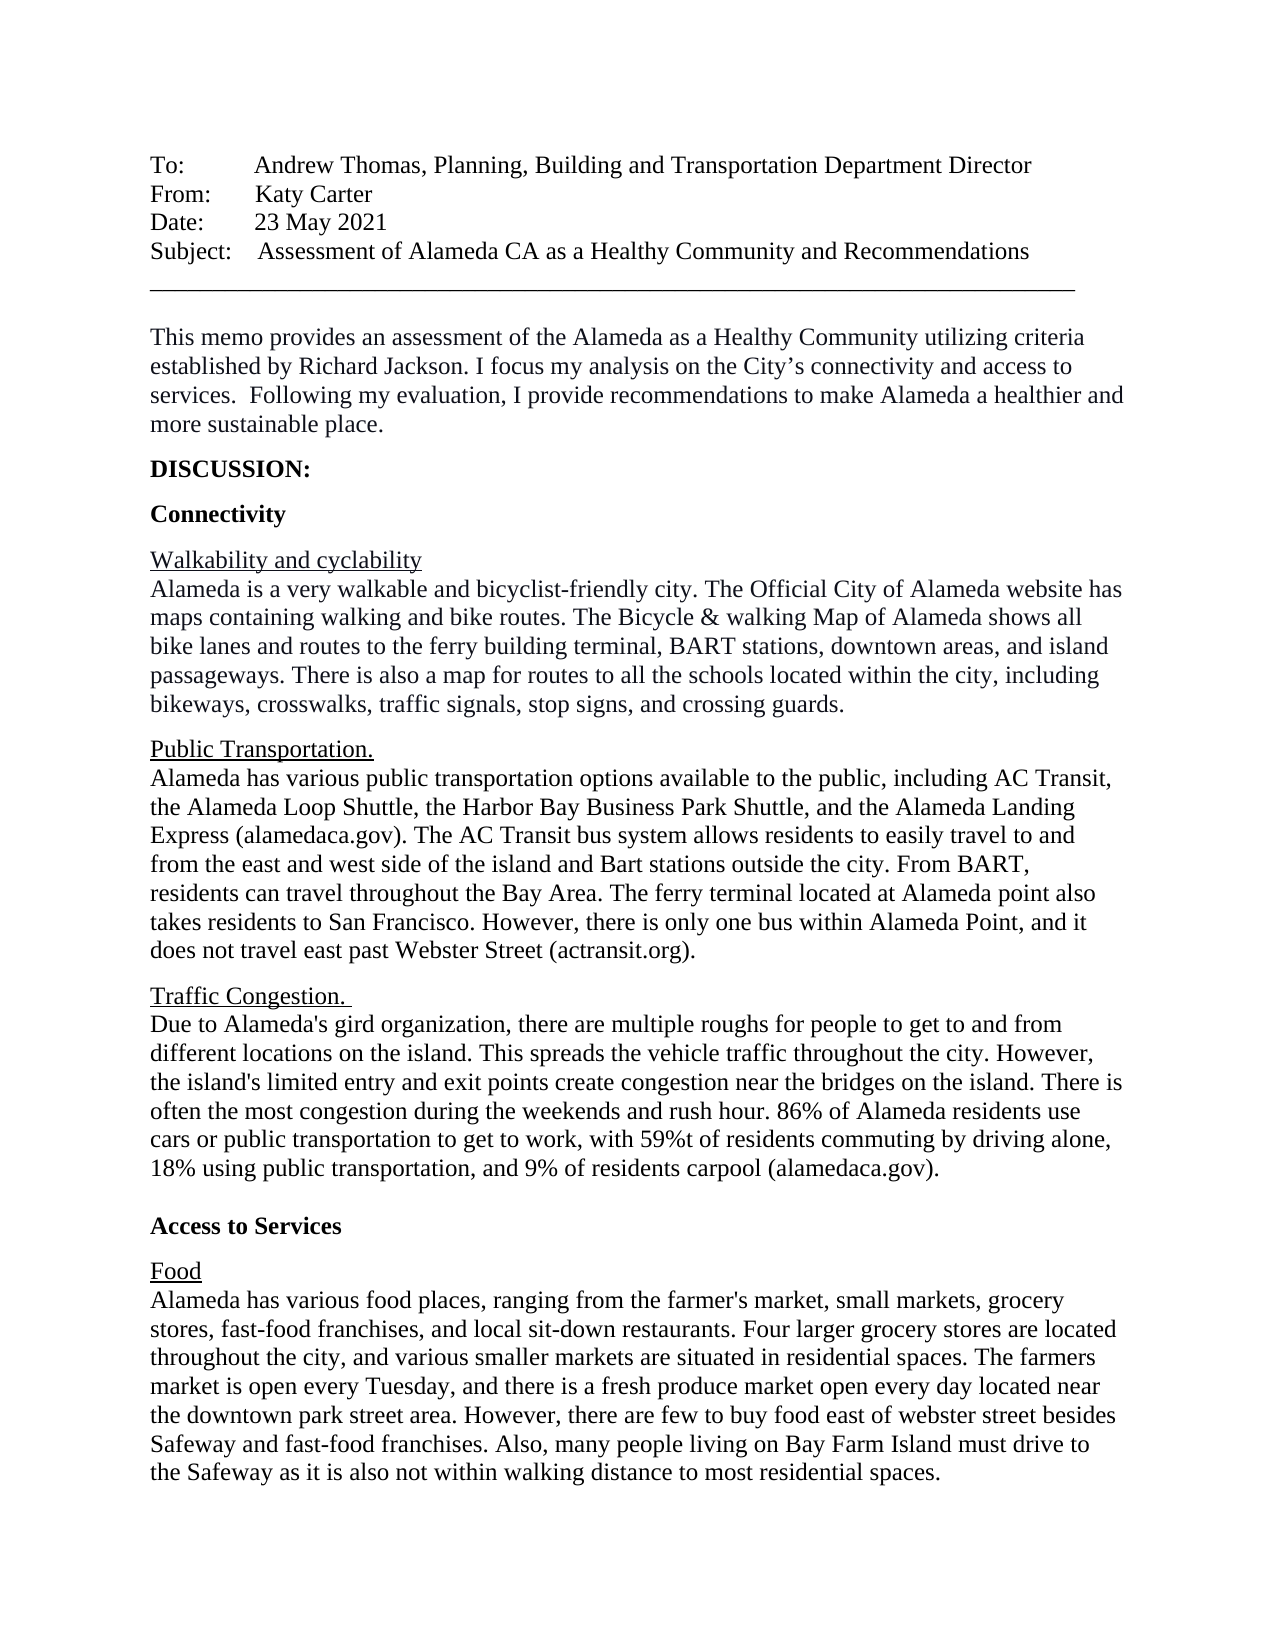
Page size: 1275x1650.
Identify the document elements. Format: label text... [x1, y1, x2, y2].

text DISCUSSION: [150, 454, 1125, 483]
text Due to Alameda's gird organization, there are multiple roughs for people to get to and from different locations on the island. This spreads the vehicle traffic throughout the city. However, the island's limited entry and exit points create congestion near the bridges on the island. There is often the most congestion during the weekends and rush hour. 86% of Alameda residents use cars or public transportation to get to work, with 59%t of residents commuting by driving alone, 18% using public transportation, and 9% of residents carpool (alamedaca.gov). [150, 1009, 1125, 1182]
text __________________________________________________________________________ [150, 265, 1125, 294]
text Access to Services [150, 1211, 1125, 1239]
text To: Andrew Thomas, Planning, Building and Transportation Department Director [150, 150, 1125, 179]
text Subject: Assessment of Alameda CA as a Healthy Community and Recommendations [150, 236, 1125, 265]
text Alameda has various food places, ranging from the farmer's market, small markets, grocery stores, fast-food franchises, and local sit-down restaurants. Four larger grocery stores are located throughout the city, and various smaller markets are situated in residential spaces. The farmers market is open every Tuesday, and there is a fresh produce market open every day located near the downtown park street area. However, there are few to buy food east of webster street besides Safeway and fast-food franchises. Also, many people living on Bay Farm Island must drive to the Safeway as it is also not within walking distance to most residential spaces. [150, 1285, 1125, 1486]
text Traffic Congestion. [150, 981, 1125, 1009]
text This memo provides an assessment of the Alameda as a Healthy Community utilizing criteria established by Richard Jackson. I focus my analysis on the City’s connectivity and access to services. Following my evaluation, I provide recommendations to make Alameda a healthier and more sustainable place. [150, 322, 1125, 437]
text From: Katy Carter [150, 179, 1125, 207]
text Date: 23 May 2021 [150, 207, 1125, 236]
text Connectivity [150, 499, 1125, 528]
text Public Transportation. [150, 734, 1125, 763]
text Alameda is a very walkable and bicyclist-friendly city. The Official City of Alameda website has maps containing walking and bike routes. The Bicycle & walking Map of Alameda shows all bike lanes and routes to the ferry building terminal, BART stations, downtown areas, and island passageways. There is also a map for routes to all the schools located within the city, including bikeways, crosswalks, traffic signals, stop signs, and crossing guards. [150, 574, 1125, 717]
text Alameda has various public transportation options available to the public, including AC Transit, the Alameda Loop Shuttle, the Harbor Bay Business Park Shuttle, and the Alameda Landing Express (alamedaca.gov). The AC Transit bus system allows residents to easily travel to and from the east and west side of the island and Bart stations outside the city. From BART, residents can travel throughout the Bay Area. The ferry terminal located at Alameda point also takes residents to San Francisco. However, there is only one bus within Alameda Point, and it does not travel east past Webster Street (actransit.org). [150, 763, 1125, 964]
text Food [150, 1256, 1125, 1285]
text Walkability and cyclability [150, 545, 1125, 574]
